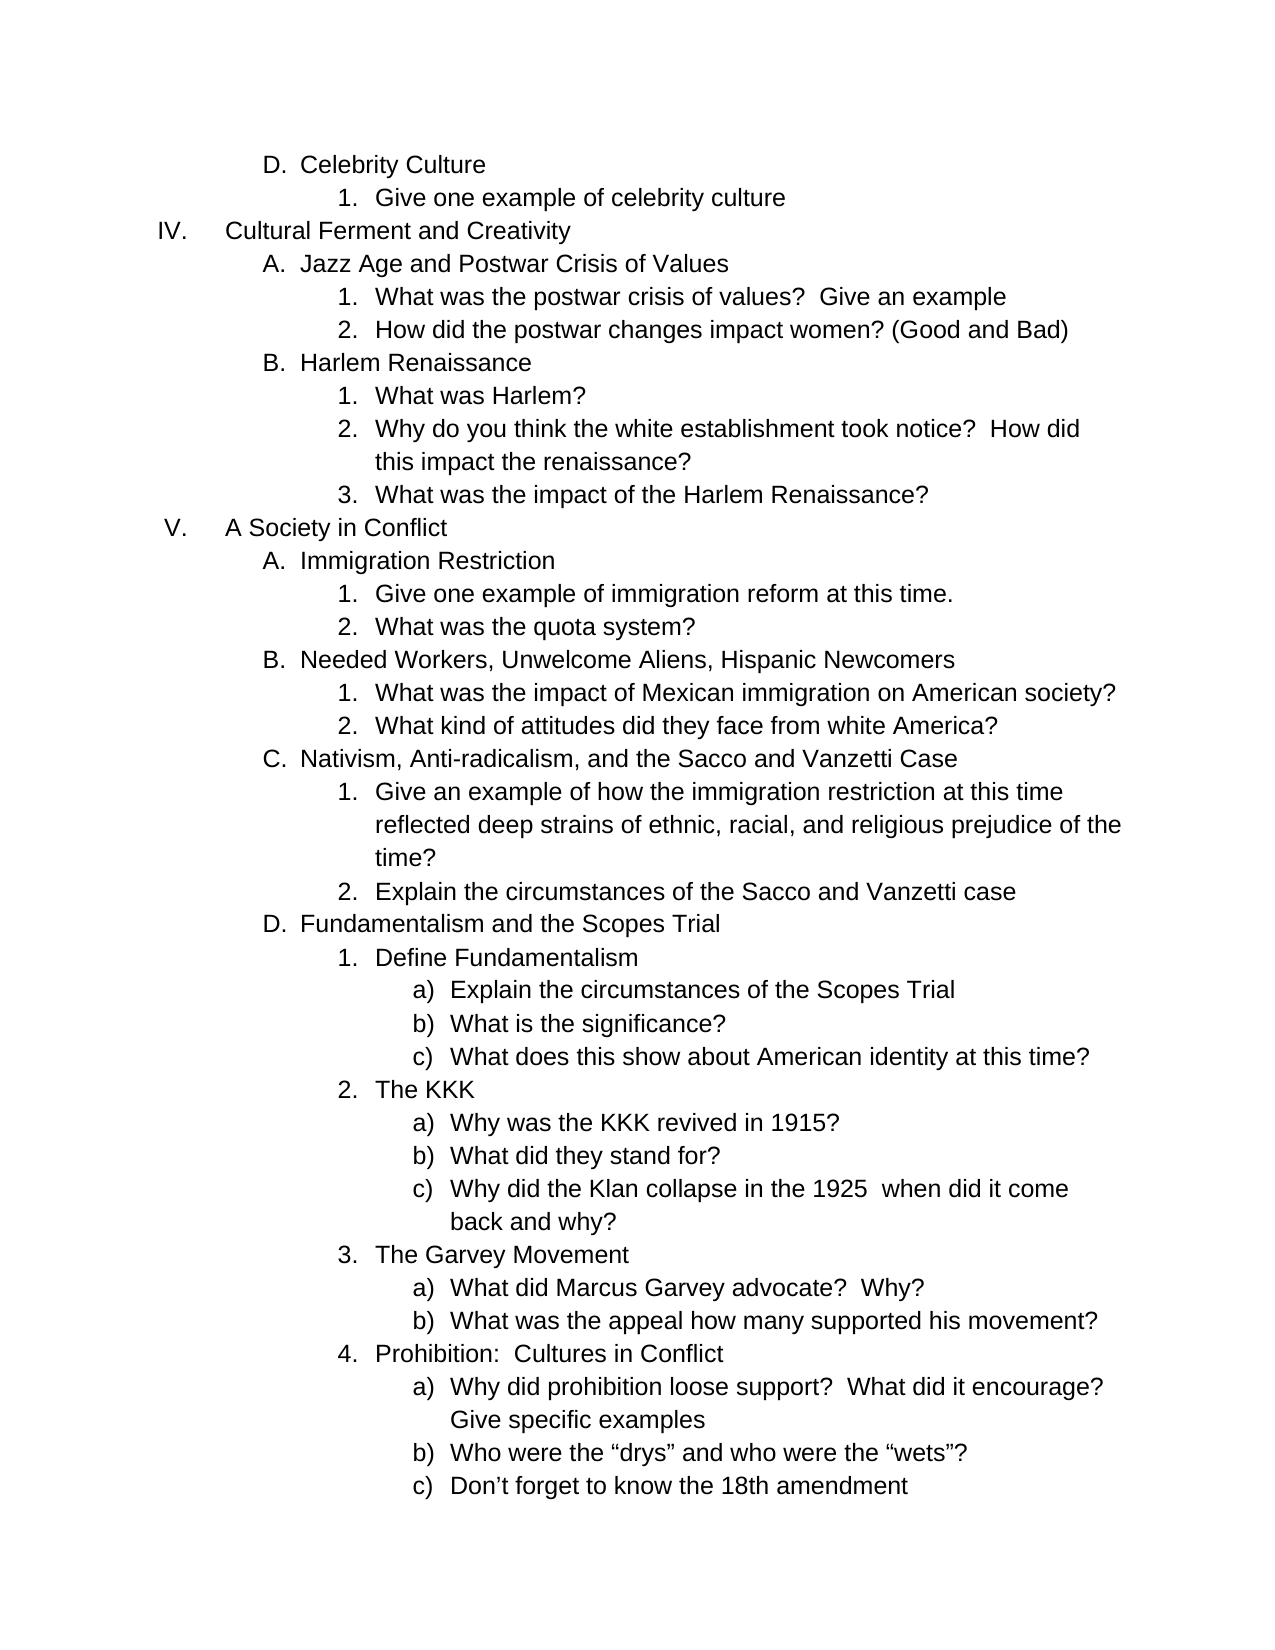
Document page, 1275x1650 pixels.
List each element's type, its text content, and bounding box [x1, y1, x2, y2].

list The KKK [337, 1074, 1125, 1103]
list What was the impact of Mexican immigration on American society? [337, 678, 1125, 707]
list Why was the KKK revived in 1915? [412, 1108, 1125, 1136]
list Why did prohibition loose support? What did it encourage? Give specific examples [412, 1372, 1125, 1433]
list What was Harlem? [337, 381, 1125, 410]
list How did the postwar changes impact women? (Good and Bad) [337, 315, 1125, 344]
list Explain the circumstances of the Scopes Trial [412, 976, 1125, 1004]
list Define Fundamentalism [337, 942, 1125, 971]
list Harlem Renaissance [262, 348, 1125, 377]
list What was the postwar crisis of values? Give an example [337, 282, 1125, 311]
list Explain the circumstances of the Sacco and Vanzetti case [337, 876, 1125, 905]
list Prohibition: Cultures in Conflict [337, 1339, 1125, 1367]
list What was the impact of the Harlem Renaissance? [337, 480, 1125, 509]
list Fundamentalism and the Scopes Trial [262, 909, 1125, 938]
list Nativism, Anti-radicalism, and the Sacco and Vanzetti Case [262, 744, 1125, 773]
list What does this show about American identity at this time? [412, 1042, 1125, 1070]
list Don’t forget to know the 18th amendment [412, 1471, 1125, 1499]
list Celebrity Culture [262, 150, 1125, 179]
list Why did the Klan collapse in the 1925 when did it come back and why? [412, 1174, 1125, 1235]
list A Society in Conflict [187, 513, 1125, 542]
list Cultural Ferment and Creativity [187, 216, 1125, 245]
list What was the quota system? [337, 612, 1125, 641]
list The Garvey Movement [337, 1240, 1125, 1268]
list Why do you think the white establishment took notice? How did this impact the renaissance? [337, 414, 1125, 476]
list Give an example of how the immigration restriction at this time reflected deep strains of ethnic, racial, and religious prejudice of the time? [337, 777, 1125, 872]
list Who were the “drys” and who were the “wets”? [412, 1438, 1125, 1467]
list Give one example of celebrity culture [337, 183, 1125, 212]
list What did they stand for? [412, 1141, 1125, 1169]
list What did Marcus Garvey advocate? Why? [412, 1273, 1125, 1301]
list Immigration Restriction [262, 546, 1125, 575]
list Give one example of immigration reform at this time. [337, 579, 1125, 608]
list What is the significance? [412, 1008, 1125, 1037]
list Jazz Age and Postwar Crisis of Values [262, 249, 1125, 278]
list What was the appeal how many supported his movement? [412, 1306, 1125, 1334]
list Needed Workers, Unwelcome Aliens, Hispanic Newcomers [262, 645, 1125, 674]
list What kind of attitudes did they face from white America? [337, 711, 1125, 740]
